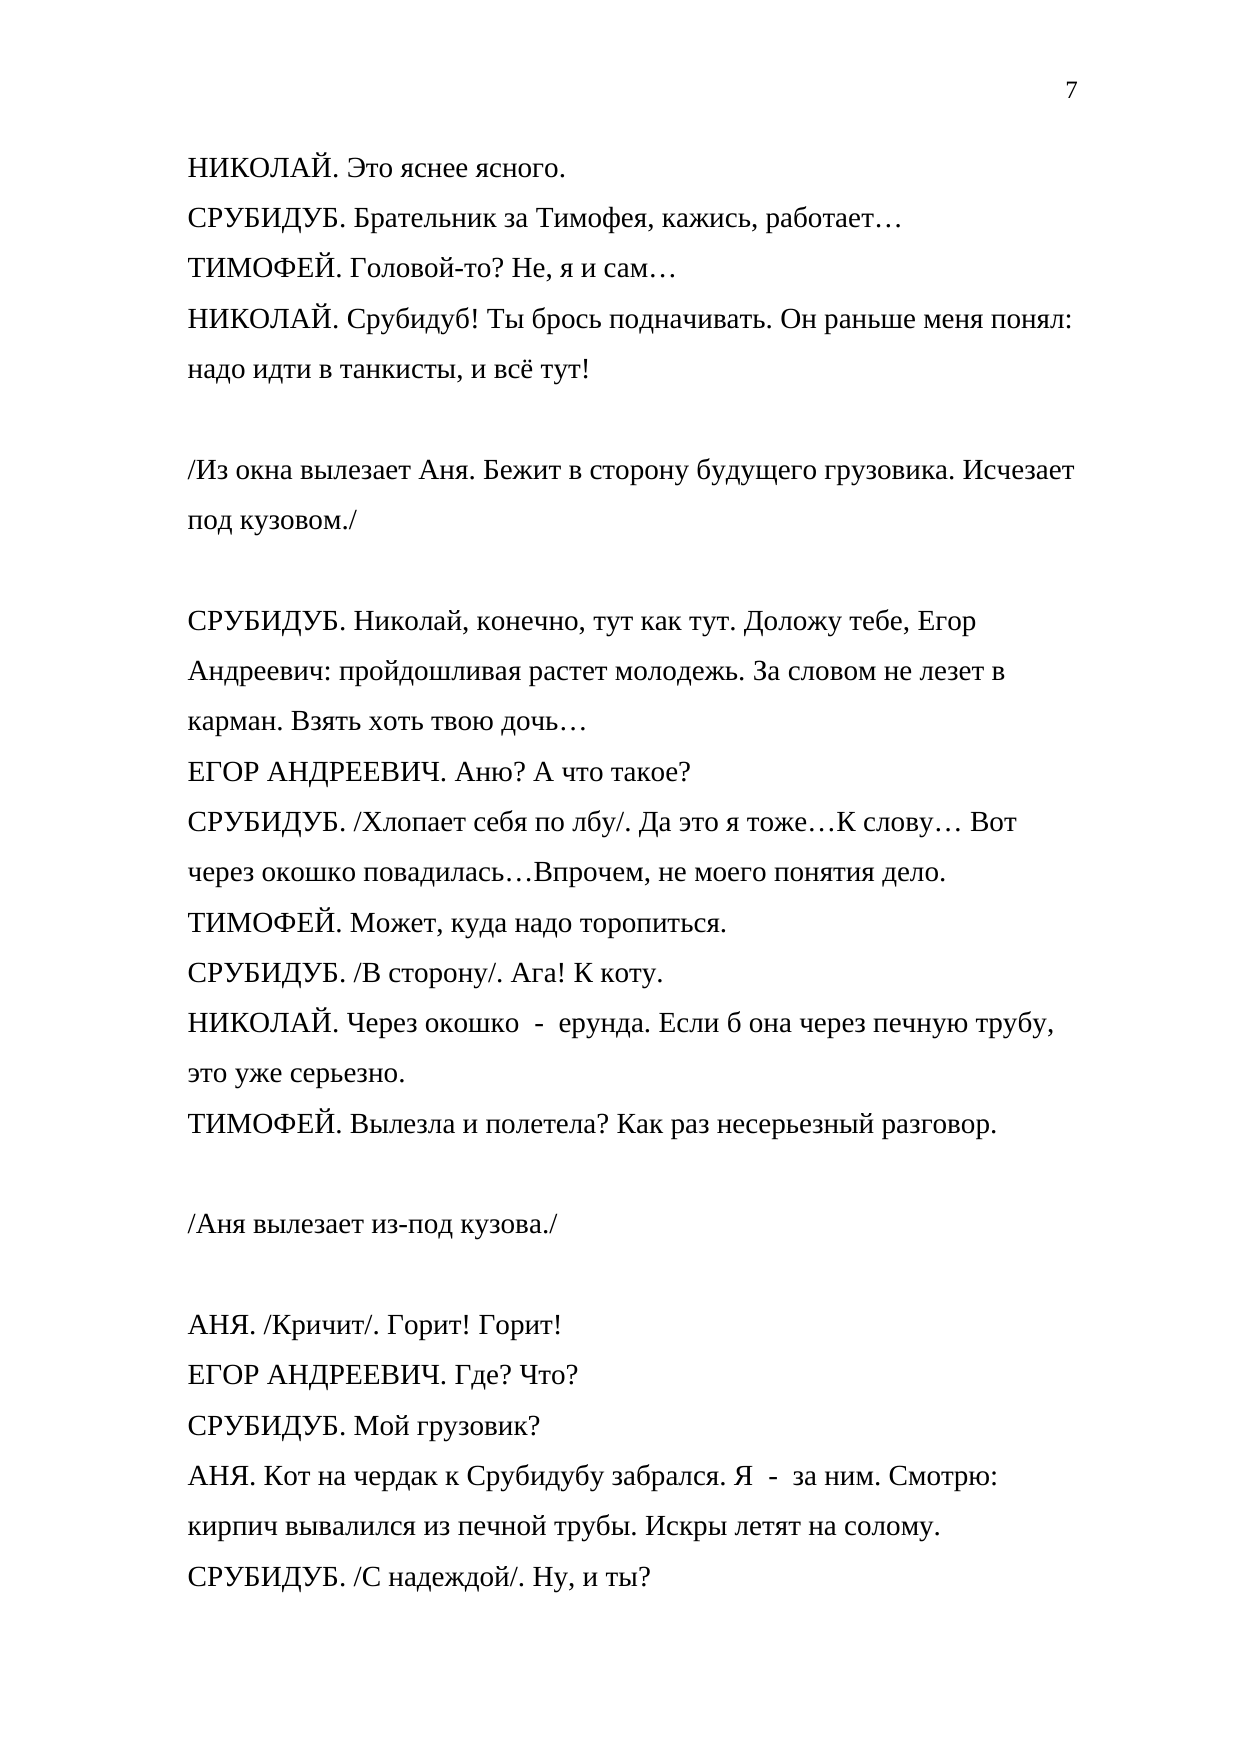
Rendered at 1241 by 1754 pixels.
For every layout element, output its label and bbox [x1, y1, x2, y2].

text [187, 150, 1078, 1592]
